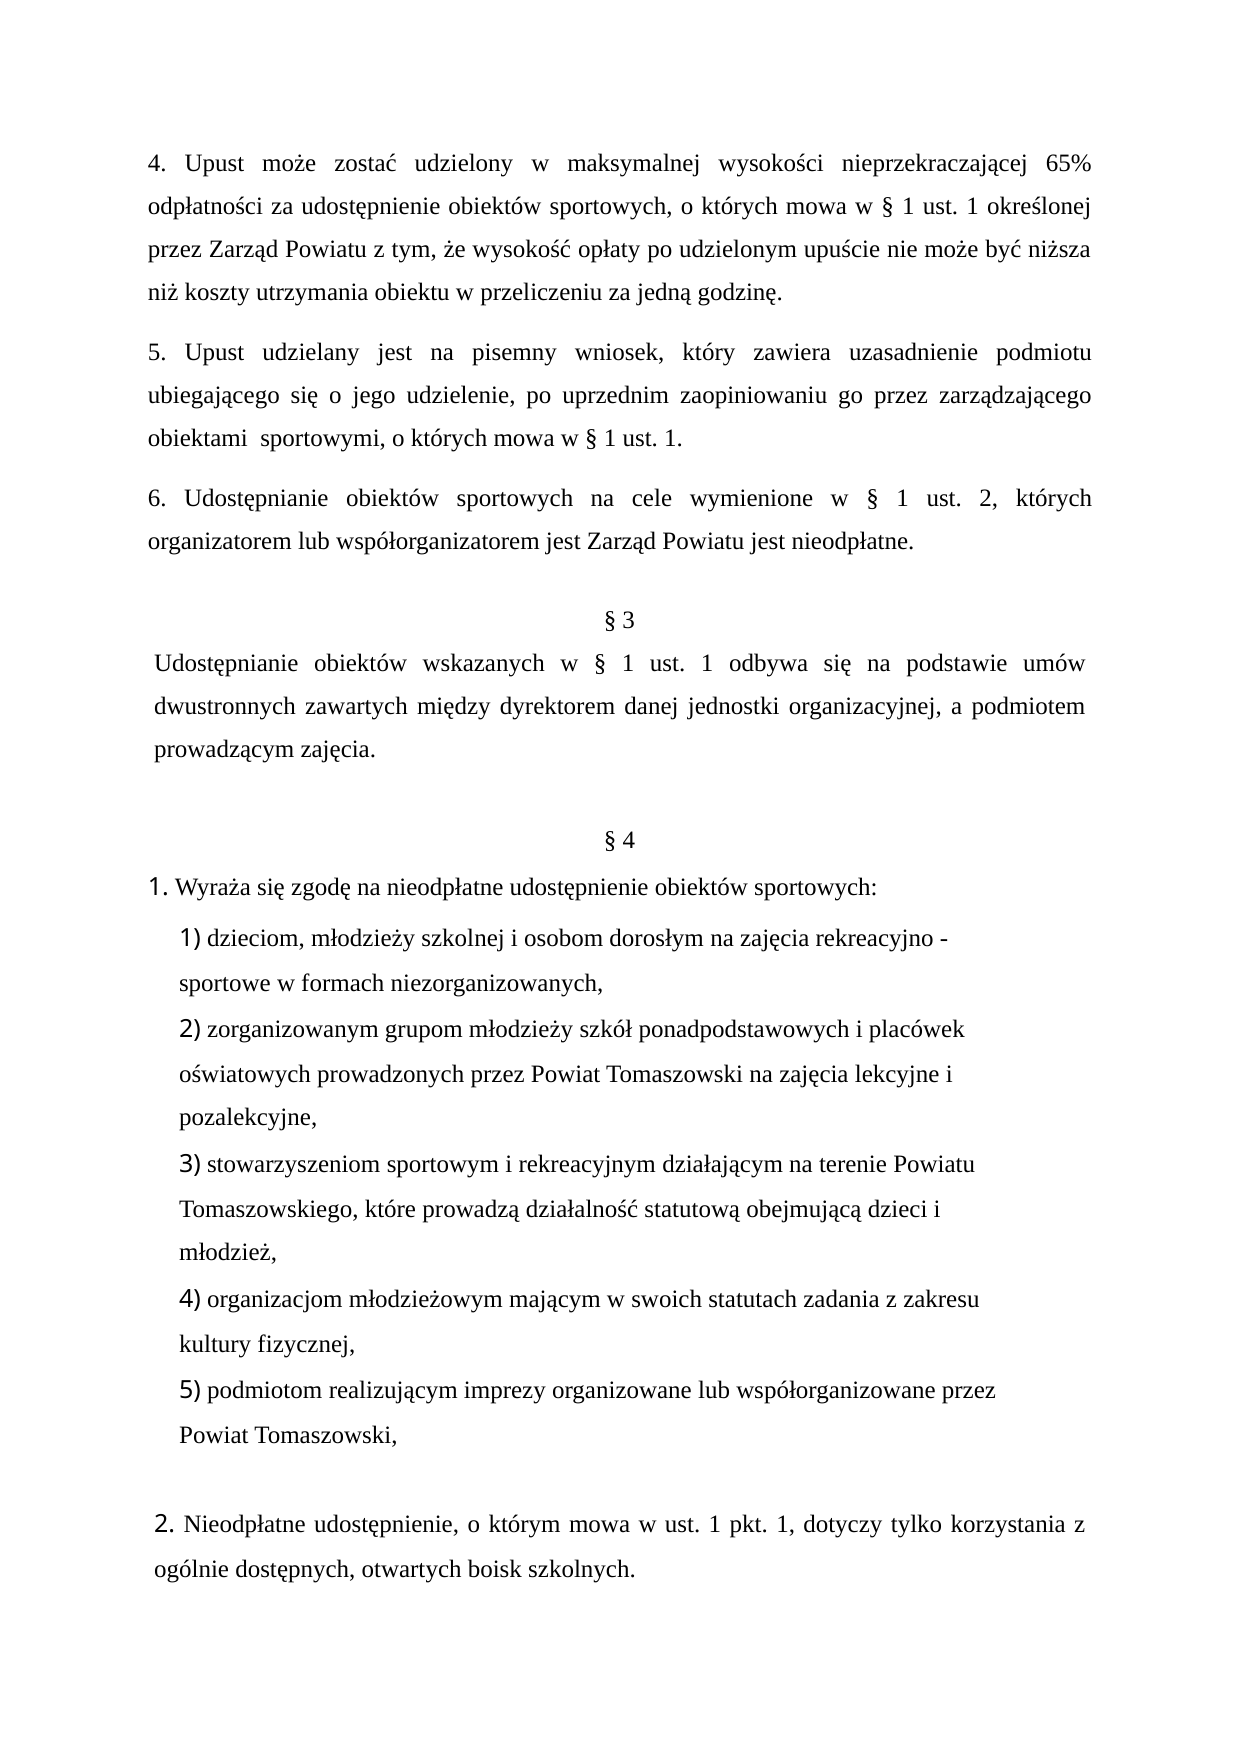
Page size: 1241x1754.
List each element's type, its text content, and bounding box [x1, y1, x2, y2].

text 4. Upust może zostać udzielony w maksymalnej wysokości nieprzekraczającej 65% odpłatności za udostępnienie obiektów sportowych, o których mowa w § 1 ust. 1 określonej przez z tym, że wysokość opłaty po udzielonym upuście nie może być niższa niż koszty utrzymania obiektu w przeliczeniu za jedną godzinę. [148, 148, 1093, 306]
list Wyraża się zgodę na nieodpłatne udostępnienie obiektów sportowych: [148, 868, 1093, 902]
list podmiotom realizującym imprezy organizowane lub współorganizowane przez Powiat Tomaszowski, [179, 1372, 1028, 1449]
list Nieodpłatne udostępnienie, o którym mowa w ust. 1 pkt. 1, dotyczy tylko korzystania z ogólnie dostępnych, otwartych boisk szkolnych. [154, 1505, 1086, 1582]
text Udostępnianie obiektów wskazanych w § 1 ust. 1 odbywa się na podstawie umów dwustronnych zawartych między dyrektorem danej jednostki organizacyjnej, a podmiotem prowadzącym zajęcia. [154, 648, 1086, 763]
text 5. Upust udzielany jest na pisemny wniosek, który zawiera uzasadnienie podmiotu ubiegającego się o jego udzielenie, po uprzednim zaopiniowaniu go przez zarządzającego obiektami sportowymi, o których mowa w § 1 ust. 1. [148, 337, 1093, 452]
text 6. Udostępnianie obiektów sportowych na cele wymienione w § 1 ust. 2, których organizatorem lub współorganizatorem jest jest nieodpłatne. [148, 483, 1093, 555]
list stowarzyszeniom sportowym i rekreacyjnym działającym na terenie Powiatu Tomaszowskiego, które prowadzą działalność statutową obejmującą dzieci i młodzież, [179, 1146, 1028, 1266]
list zorganizowanym grupom młodzieży szkół ponadpodstawowych i placówek oświatowych prowadzonych przez Powiat Tomaszowski na zajęcia lekcyjne i pozalekcyjne, [179, 1011, 1028, 1131]
list organizacjom młodzieżowym mającym w swoich statutach zadania z zakresu kultury fizycznej, [179, 1280, 1028, 1357]
text §4 [148, 825, 1091, 854]
list dzieciom, młodzieży szkolnej i osobom dorosłym na zajęcia rekreacyjno -sportowe w formach niezorganizowanych, [179, 919, 1028, 996]
text §3 [148, 605, 1091, 633]
